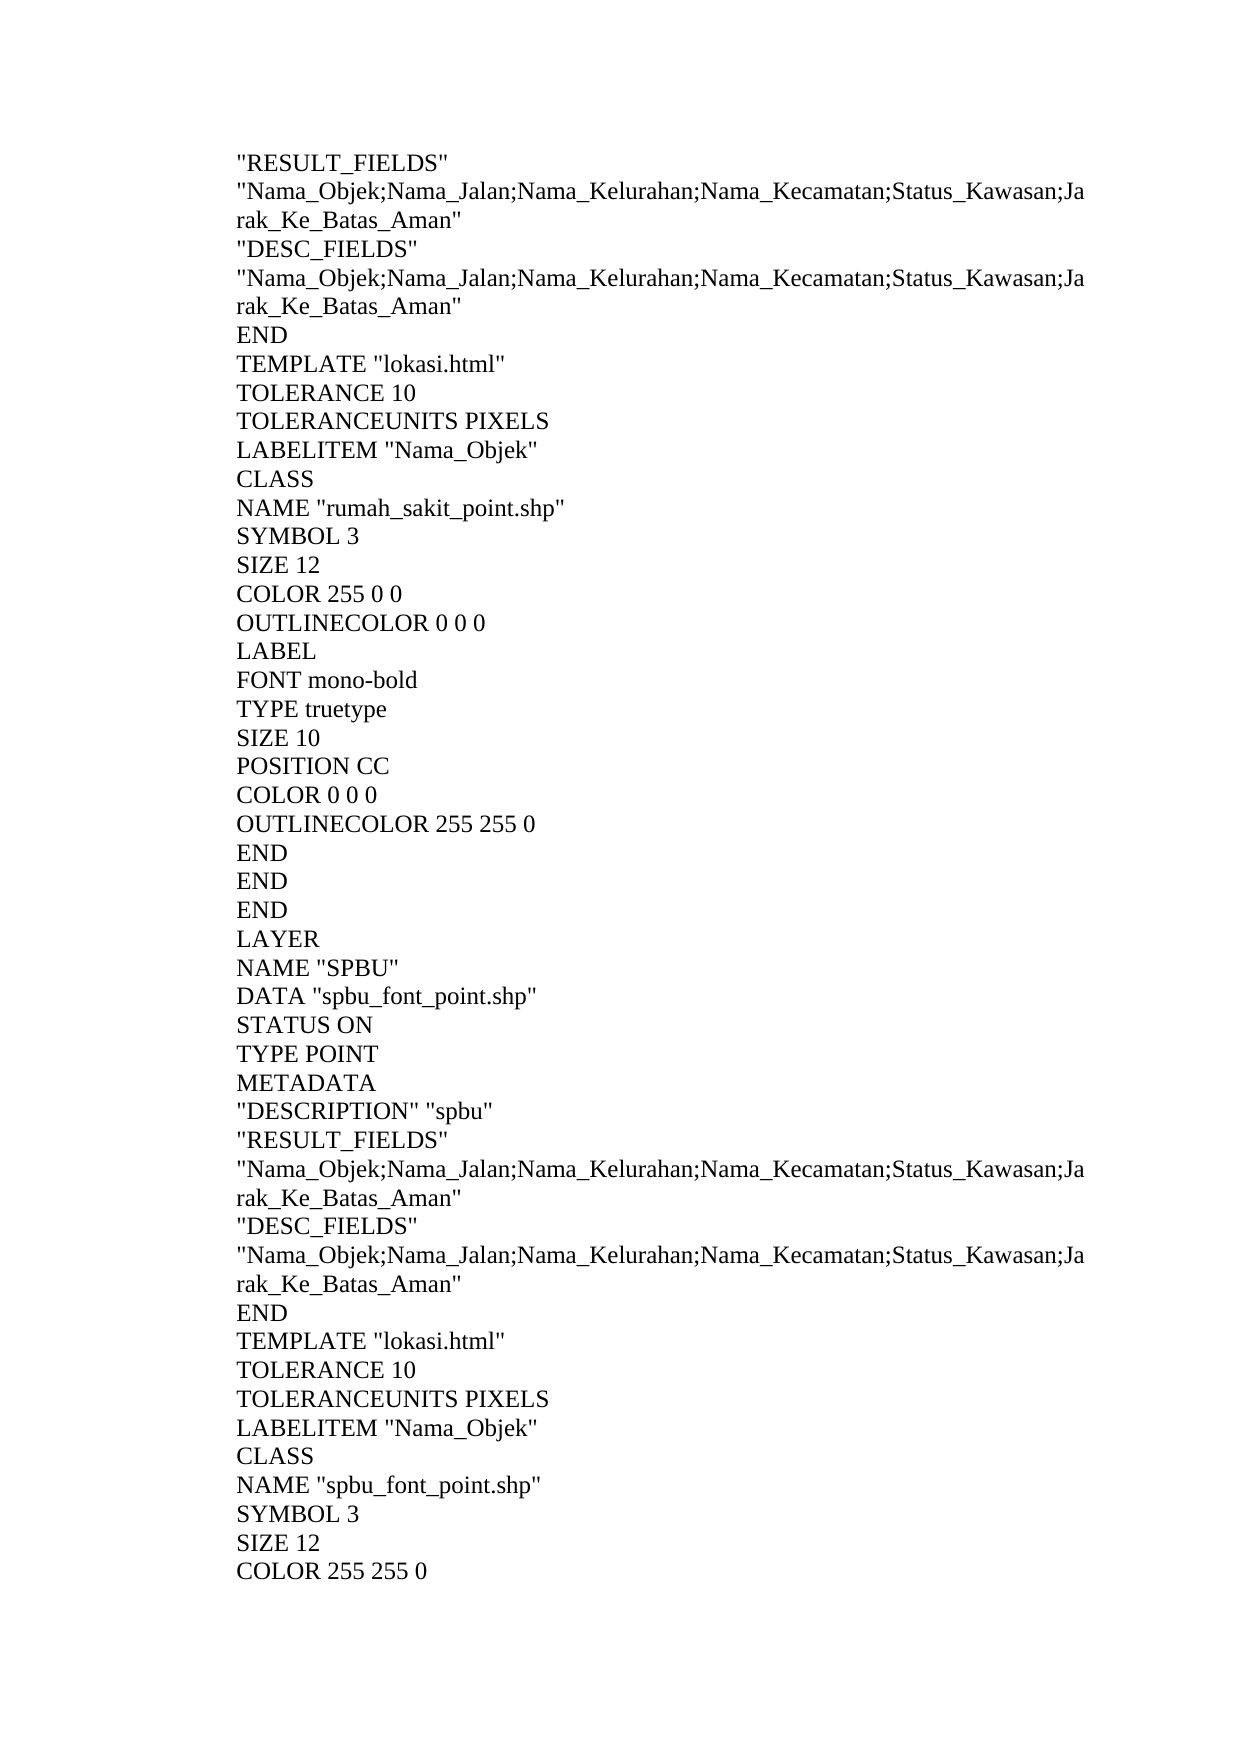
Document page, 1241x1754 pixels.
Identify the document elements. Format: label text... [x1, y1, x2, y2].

text "DESC_FIELDS" "Nama_Objek;Nama_Jalan;Nama_Kelurahan;Nama_Kecamatan;Status_Kawasan;Jarak_Ke_Batas_Aman" [236, 234, 1092, 320]
text NAME "SPBU" [236, 953, 1092, 981]
text FONT mono-bold [236, 665, 1092, 694]
text "RESULT_FIELDS" "Nama_Objek;Nama_Jalan;Nama_Kelurahan;Nama_Kecamatan;Status_Kawasan;Jarak_Ke_Batas_Aman" [236, 1125, 1092, 1211]
text TEMPLATE "lokasi.html" [236, 349, 1092, 378]
text TOLERANCEUNITS PIXELS [236, 1384, 1092, 1413]
text COLOR 0 0 0 [236, 780, 1092, 809]
text POSITION CC [236, 751, 1092, 780]
text END [236, 895, 1092, 924]
text END [236, 866, 1092, 895]
text END [236, 1298, 1092, 1326]
text CLASS [236, 464, 1092, 493]
text NAME "rumah_sakit_point.shp" [236, 493, 1092, 521]
text LABEL [236, 636, 1092, 665]
text TOLERANCE 10 [236, 1355, 1092, 1384]
text SIZE 12 [236, 1528, 1092, 1556]
text NAME "spbu_font_point.shp" [236, 1470, 1092, 1499]
text SYMBOL 3 [236, 521, 1092, 550]
text TYPE POINT [236, 1039, 1092, 1068]
text END [236, 838, 1092, 866]
text TYPE truetype [236, 694, 1092, 723]
text OUTLINECOLOR 0 0 0 [236, 608, 1092, 636]
text CLASS [236, 1441, 1092, 1470]
text "RESULT_FIELDS" "Nama_Objek;Nama_Jalan;Nama_Kelurahan;Nama_Kecamatan;Status_Kawasan;Jarak_Ke_Batas_Aman" [236, 148, 1092, 234]
text DATA "spbu_font_point.shp" [236, 981, 1092, 1010]
text "DESC_FIELDS" "Nama_Objek;Nama_Jalan;Nama_Kelurahan;Nama_Kecamatan;Status_Kawasan;Jarak_Ke_Batas_Aman" [236, 1211, 1092, 1298]
text TOLERANCEUNITS PIXELS [236, 406, 1092, 435]
text COLOR 255 255 0 [236, 1556, 1092, 1585]
text SIZE 10 [236, 723, 1092, 751]
text SIZE 12 [236, 550, 1092, 579]
text COLOR 255 0 0 [236, 579, 1092, 608]
text TOLERANCE 10 [236, 378, 1092, 406]
text LAYER [236, 924, 1092, 953]
text OUTLINECOLOR 255 255 0 [236, 809, 1092, 838]
text "DESCRIPTION" "spbu" [236, 1096, 1092, 1125]
text END [236, 320, 1092, 349]
text METADATA [236, 1068, 1092, 1096]
text TEMPLATE "lokasi.html" [236, 1326, 1092, 1355]
text LABELITEM "Nama_Objek" [236, 1413, 1092, 1441]
text SYMBOL 3 [236, 1499, 1092, 1528]
text STATUS ON [236, 1010, 1092, 1039]
text LABELITEM "Nama_Objek" [236, 435, 1092, 464]
